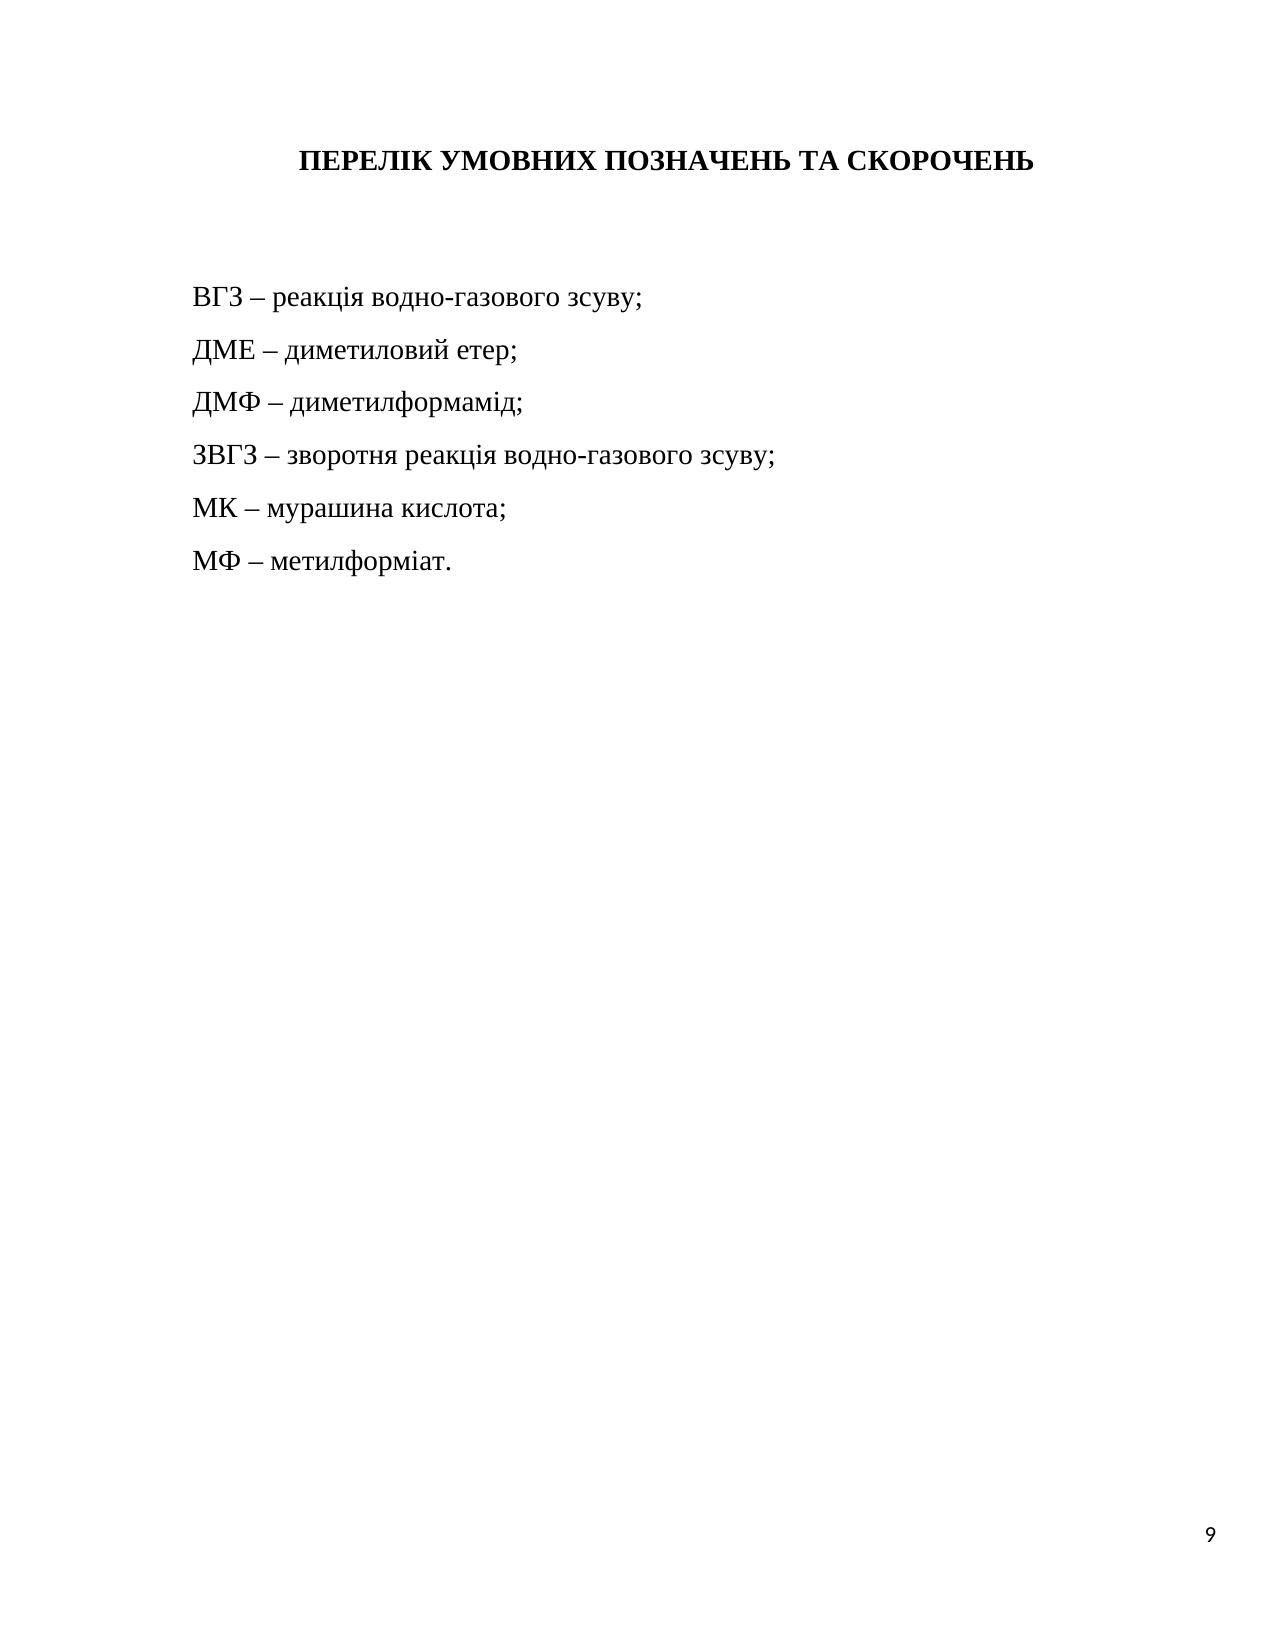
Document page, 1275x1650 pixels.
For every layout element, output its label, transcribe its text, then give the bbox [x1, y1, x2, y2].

text ВГЗ – реакція водно-газового зсуву; [118, 279, 1216, 312]
text ДМЕ – диметиловий етер; [118, 332, 1216, 365]
text МФ – метилформіат. [118, 543, 1216, 577]
text МК – мурашина кислота; [118, 490, 1216, 524]
text ДМФ – диметилформамід; [118, 384, 1216, 418]
text ЗВГЗ – зворотня реакція водно-газового зсуву; [118, 437, 1216, 471]
subtitle ПЕРЕЛІК УМОВНИХ ПОЗНАЧЕНЬ ТА СКОРОЧЕНЬ [118, 143, 1216, 177]
